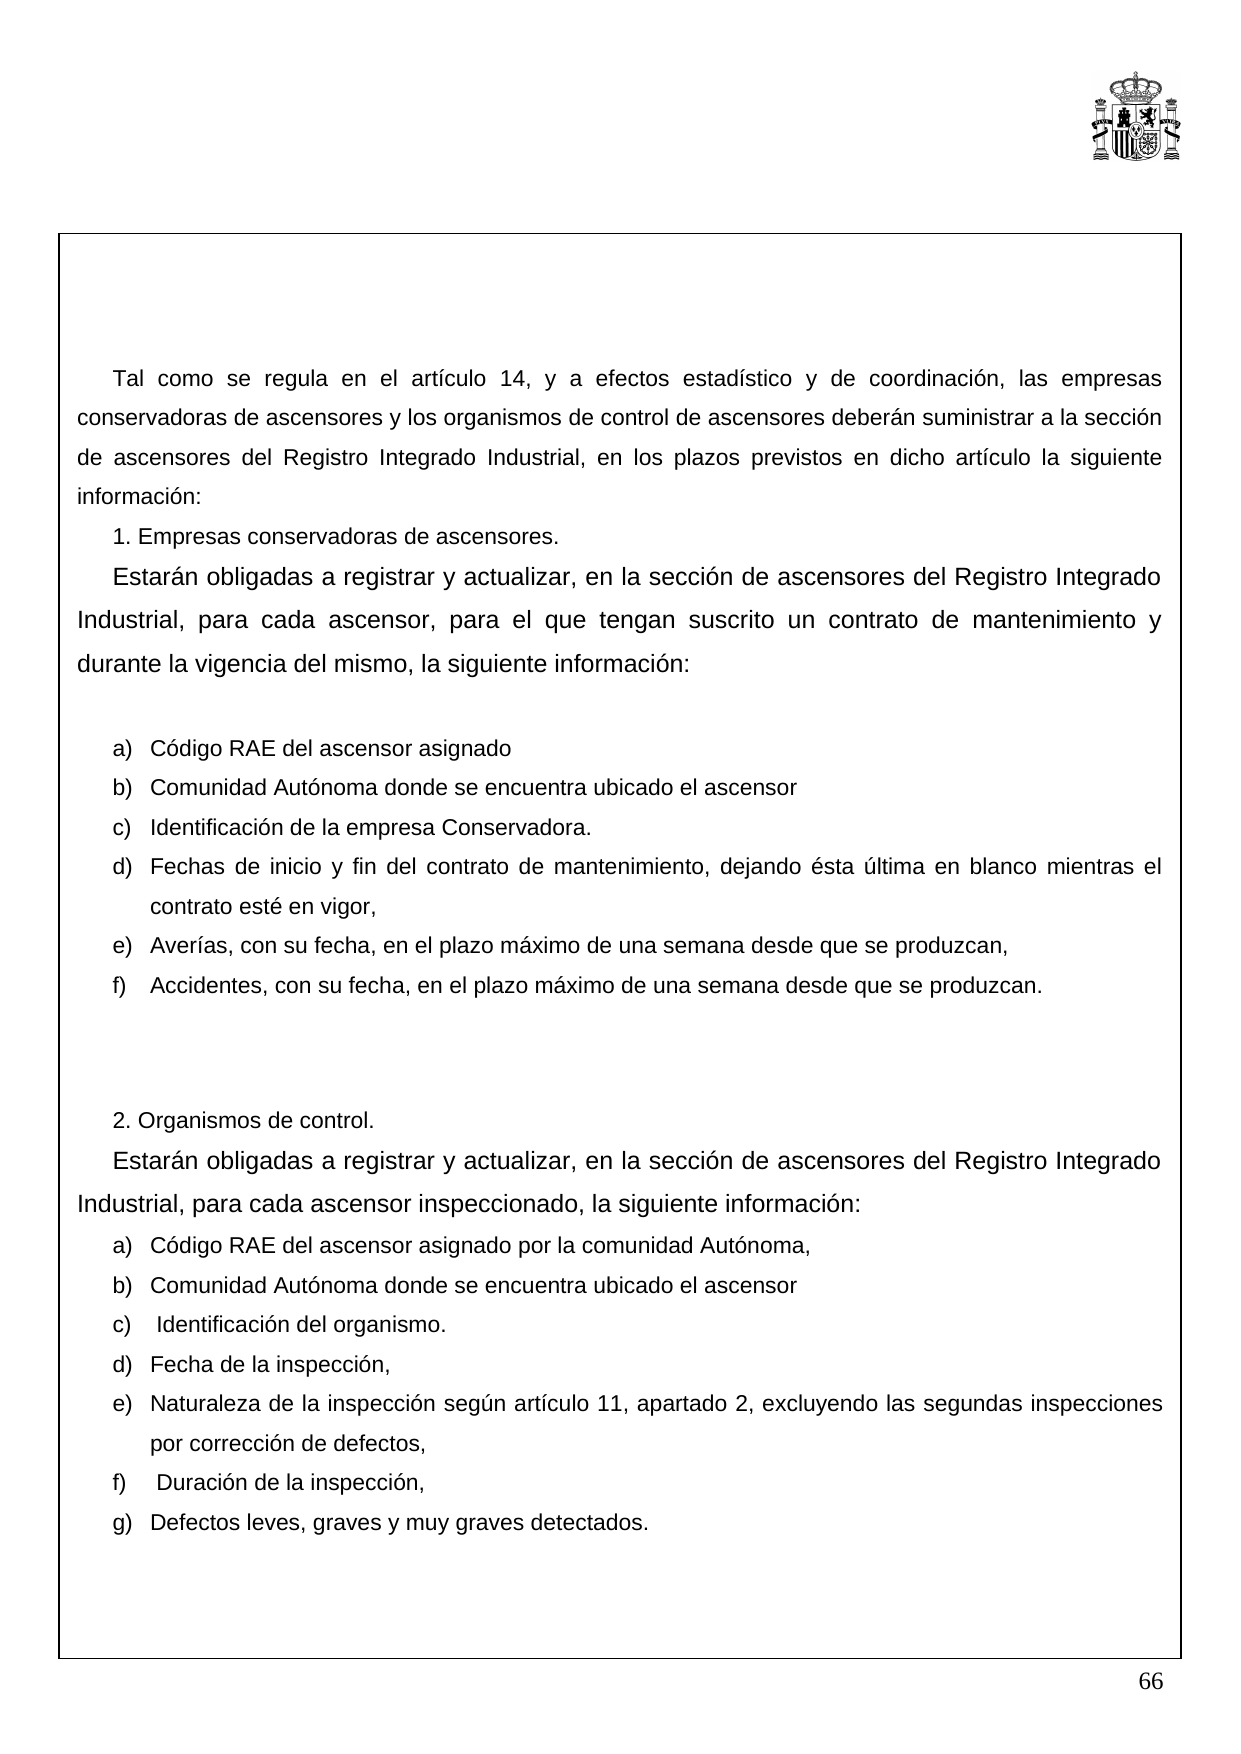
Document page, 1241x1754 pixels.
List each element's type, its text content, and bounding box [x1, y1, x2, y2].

list Fecha de la inspección, [112, 1351, 1163, 1377]
list Accidentes, con su fecha, en el plazo máximo de una semana desde que se produzcan. [112, 972, 1163, 998]
list Código RAE del ascensor asignado [112, 735, 1163, 761]
text Tal como se regula en el artículo 14, y a efectos estadístico y de coordinación, las empresas conservadoras de ascensores y los organismos de control de ascensores deberán suministrar a la sección de ascensores del Registro Integrado Industrial, en los plazos previstos en dicho artículo la siguiente información: [77, 365, 1163, 510]
list Identificación de la empresa Conservadora. [112, 814, 1163, 840]
text 2. Organismos de control. [77, 1107, 1163, 1133]
list Defectos leves, graves y muy graves detectados. [112, 1509, 1163, 1535]
list Comunidad Autónoma donde se encuentra ubicado el ascensor [112, 1272, 1163, 1298]
list Averías, con su fecha, en el plazo máximo de una semana desde que se produzcan, [112, 932, 1163, 958]
text Estarán obligadas a registrar y actualizar, en la sección de ascensores del Registro Integrado Industrial, para cada ascensor, para el que tengan suscrito un contrato de mantenimiento y durante la vigencia del mismo, la siguiente información: [77, 562, 1163, 677]
list Duración de la inspección, [112, 1469, 1163, 1496]
picture [1090, 71, 1182, 163]
list Naturaleza de la inspección según artículo 11, apartado 2, excluyendo las segundas inspecciones por corrección de defectos, [112, 1390, 1163, 1456]
list Comunidad Autónoma donde se encuentra ubicado el ascensor [112, 774, 1163, 801]
list Código RAE del ascensor asignado por la comunidad Autónoma, [112, 1232, 1163, 1259]
list Fechas de inicio y fin del contrato de mantenimiento, dejando ésta última en blanco mientras el contrato esté en vigor, [112, 853, 1163, 919]
text 1. Empresas conservadoras de ascensores. [77, 523, 1163, 549]
list Identificación del organismo. [112, 1311, 1163, 1338]
text Estarán obligadas a registrar y actualizar, en la sección de ascensores del Registro Integrado Industrial, para cada ascensor inspeccionado, la siguiente información: [77, 1146, 1163, 1218]
